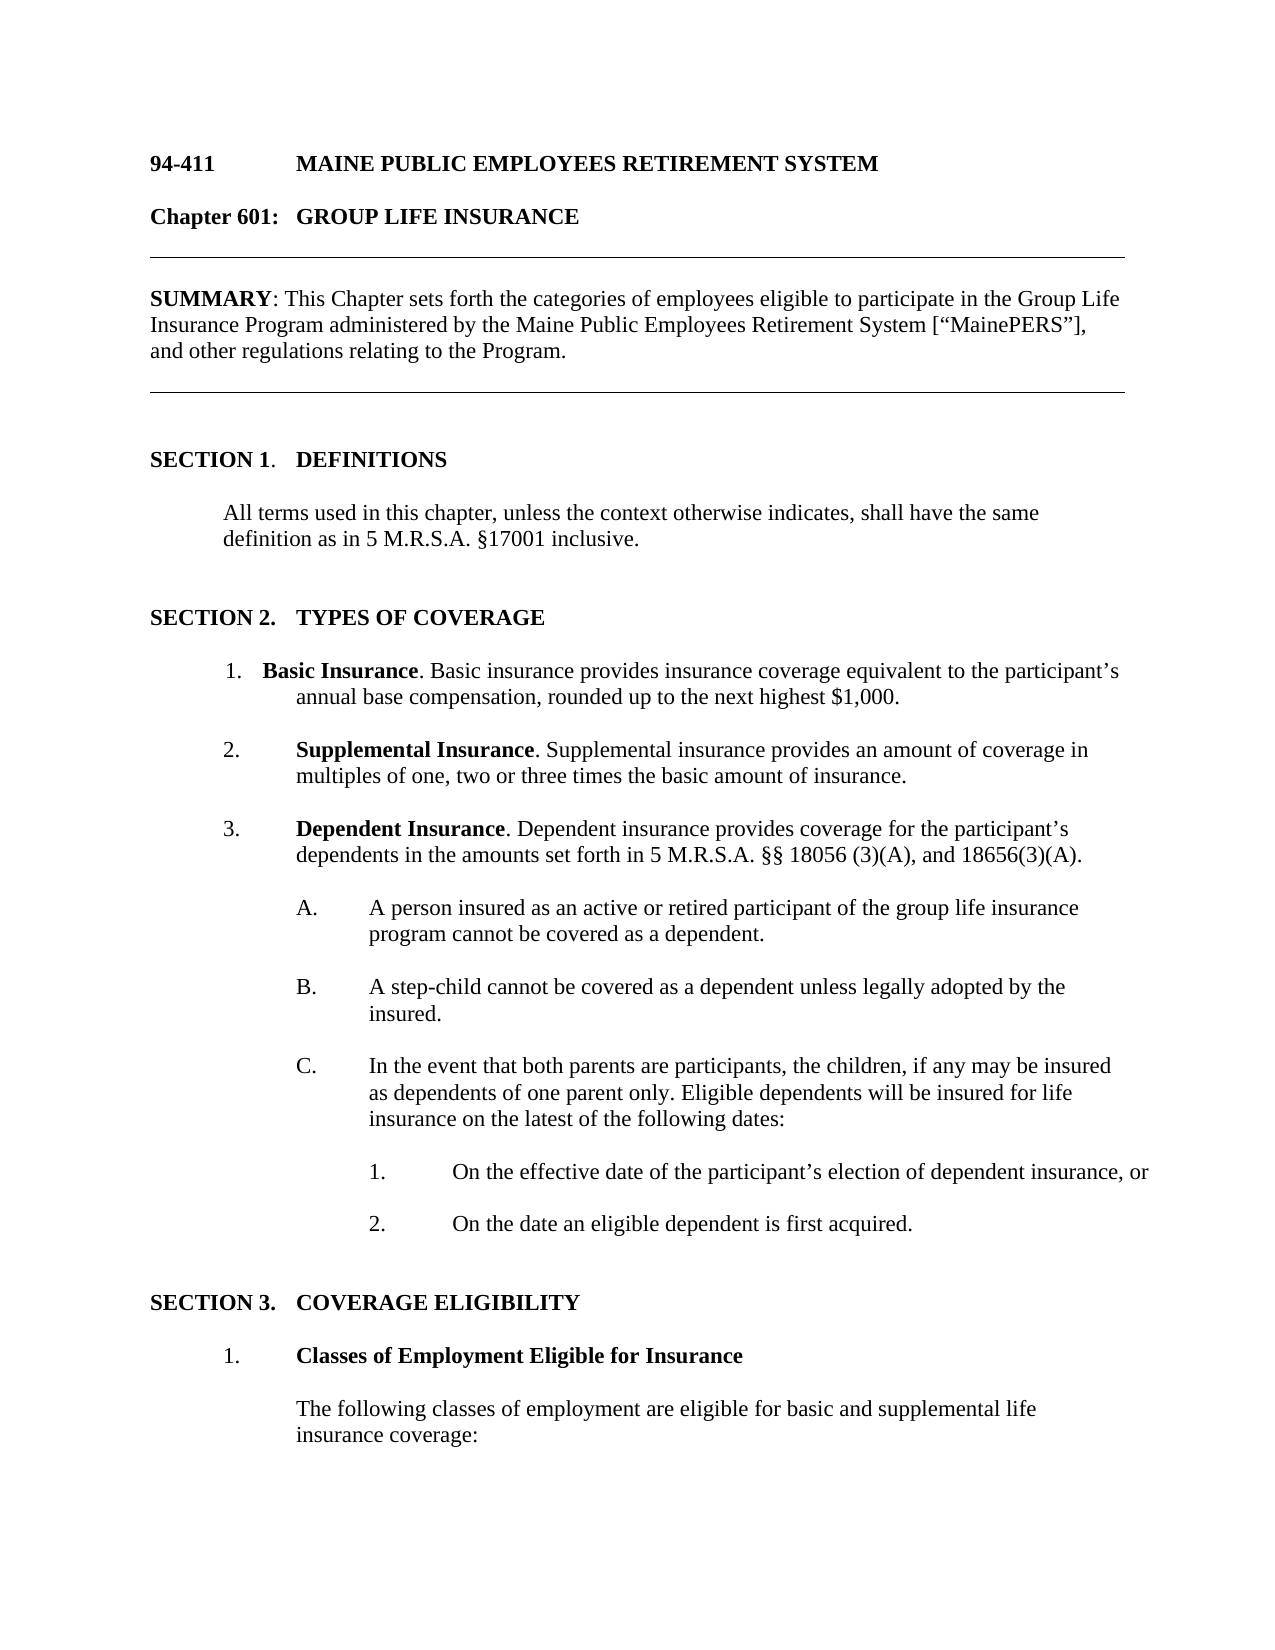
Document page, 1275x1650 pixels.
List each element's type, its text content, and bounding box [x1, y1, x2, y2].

text A. A person insured as an active or retired participant of the group life insurance program cannot be covered as a dependent. [296, 894, 1125, 947]
text C. In the event that both parents are participants, the children, if any may be insured as dependents of one parent only. Eligible dependents will be insured for life insurance on the latest of the following dates: [296, 1052, 1125, 1131]
text Chapter 601: GROUP LIFE INSURANCE [150, 203, 1125, 229]
text SECTION 2. TYPES OF COVERAGE [150, 604, 1125, 631]
text 1. On the effective date of the participant’s election of dependent insurance, or [369, 1158, 1150, 1184]
text SECTION 3. COVERAGE ELIGIBILITY [150, 1289, 1125, 1316]
text SUMMARY: This Chapter sets forth the categories of employees eligible to participate in the Group Life Insurance Program administered by the Maine Public Employees Retirement System [“MainePERS”], and other regulations relating to the Program. [150, 285, 1125, 364]
text SECTION 1. DEFINITIONS [150, 446, 1125, 472]
text 2. On the date an eligible dependent is first acquired. [369, 1210, 1125, 1237]
text 2. Supplemental Insurance. Supplemental insurance provides an amount of coverage in multiples of one, two or three times the basic amount of insurance. [223, 736, 1125, 789]
text 3. Dependent Insurance. Dependent insurance provides coverage for the participant’s dependents in the amounts set forth in 5 M.R.S.A. §§ 18056 (3)(A), and 18656(3)(A). [223, 815, 1125, 868]
list Basic Insurance. Basic insurance provides insurance coverage equivalent to the participant’s annual base compensation, rounded up to the next highest $1,000. [225, 657, 1125, 710]
text The following classes of employment are eligible for basic and supplemental life insurance coverage: [296, 1395, 1125, 1448]
text 1. Classes of Employment Eligible for Insurance [150, 1342, 1125, 1368]
text 94-411 PUBLIC EMPLOYEES RETIREMENT SYSTEM [150, 150, 1125, 176]
text All terms used in this chapter, unless the context otherwise indicates, shall have the same definition as in 5 M.R.S.A. §17001 inclusive. [150, 499, 1125, 552]
text B. A step-child cannot be covered as a dependent unless legally adopted by the insured. [296, 973, 1125, 1026]
